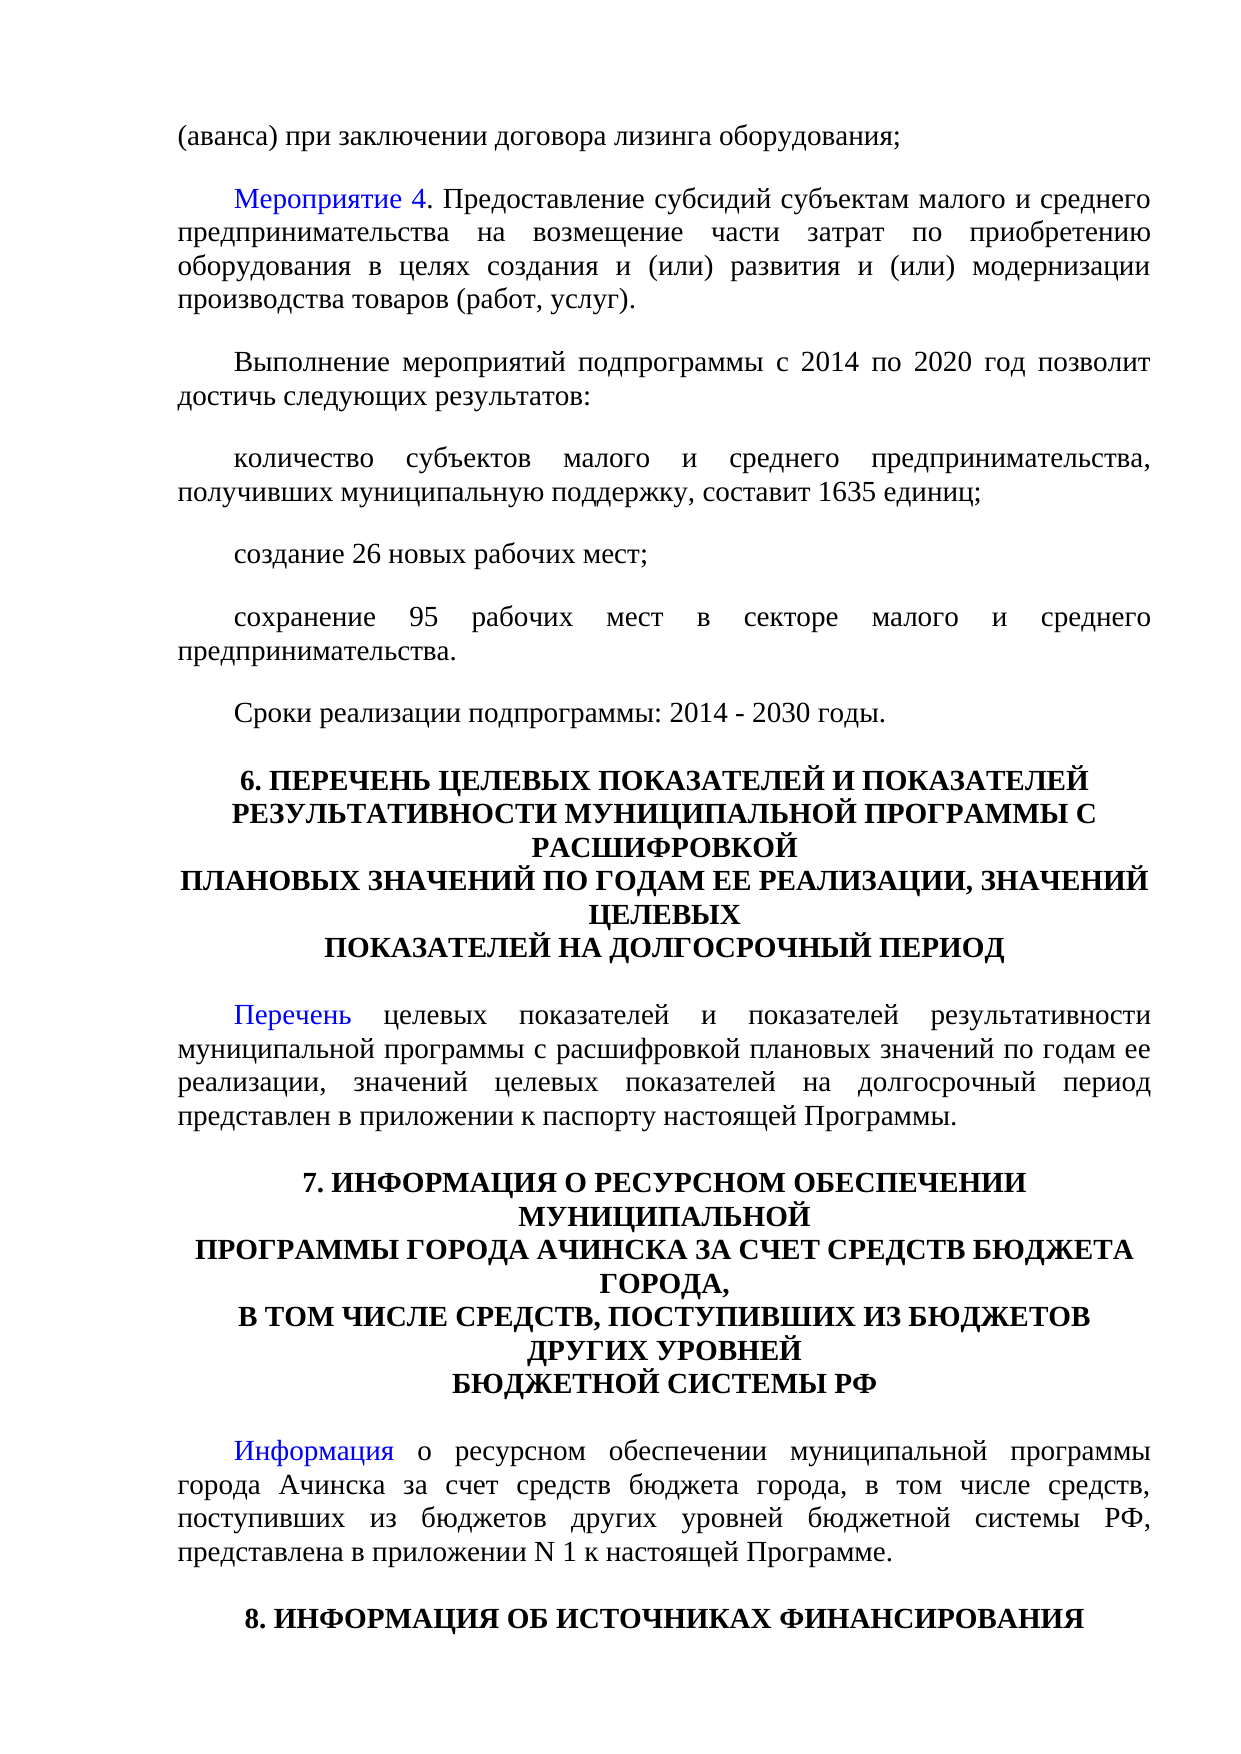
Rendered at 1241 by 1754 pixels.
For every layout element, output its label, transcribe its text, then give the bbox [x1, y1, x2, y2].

title 7. ИНФОРМАЦИЯ О РЕСУРСНОМ ОБЕСПЕЧЕНИИ МУНИЦИПАЛЬНОЙ [177, 1165, 1152, 1232]
text Информация о ресурсном обеспечении муниципальной программы города Ачинска за счет средств бюджета города, в том числе средств, поступивших из бюджетов других уровней бюджетной системы РФ, представлена в приложении N 1 к настоящей Программе. [177, 1433, 1152, 1568]
title ПОКАЗАТЕЛЕЙ НА ДОЛГОСРОЧНЫЙ ПЕРИОД [177, 930, 1152, 964]
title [177, 1601, 1152, 1635]
text Выполнение мероприятий подпрограммы с 2014 по 2020 год позволит достичь следующих результатов: [177, 344, 1152, 411]
title ПРОГРАММЫ ГОРОДА АЧИНСКА ЗА СЧЕТ СРЕДСТВ БЮДЖЕТА ГОРОДА, [177, 1232, 1152, 1299]
text Перечень целевых показателей и показателей результативности муниципальной программы с расшифровкой плановых значений по годам ее реализации, значений целевых показателей на долгосрочный период представлен в приложении к паспорту настоящей Программы. [177, 997, 1152, 1132]
title ПЛАНОВЫХ ЗНАЧЕНИЙ ПО ГОДАМ ЕЕ РЕАЛИЗАЦИИ, ЗНАЧЕНИЙ ЦЕЛЕВЫХ [177, 863, 1152, 930]
text сохранение 95 рабочих мест в секторе малого и среднего предпринимательства. [177, 599, 1152, 666]
text количество субъектов малого и среднего предпринимательства, получивших муниципальную поддержку, составит 1635 единиц; [177, 440, 1152, 507]
text Сроки реализации подпрограммы: 2014 - 2030 годы. [177, 696, 1152, 729]
text создание 26 новых рабочих мест; [177, 537, 1152, 570]
title 6. ПЕРЕЧЕНЬ ЦЕЛЕВЫХ ПОКАЗАТЕЛЕЙ И ПОКАЗАТЕЛЕЙ [177, 763, 1152, 796]
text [177, 118, 1152, 152]
title БЮДЖЕТНОЙ СИСТЕМЫ РФ [177, 1366, 1152, 1400]
title РЕЗУЛЬТАТИВНОСТИ МУНИЦИПАЛЬНОЙ ПРОГРАММЫ С РАСШИФРОВКОЙ [177, 796, 1152, 863]
text Мероприятие 4. Предоставление субсидий субъектам малого и среднего предпринимательства на возмещение части затрат по приобретению оборудования в целях создания и (или) развития и (или) модернизации производства товаров (работ, услуг). [177, 181, 1152, 315]
title В ТОМ ЧИСЛЕ СРЕДСТВ, ПОСТУПИВШИХ ИЗ БЮДЖЕТОВ ДРУГИХ УРОВНЕЙ [177, 1299, 1152, 1366]
